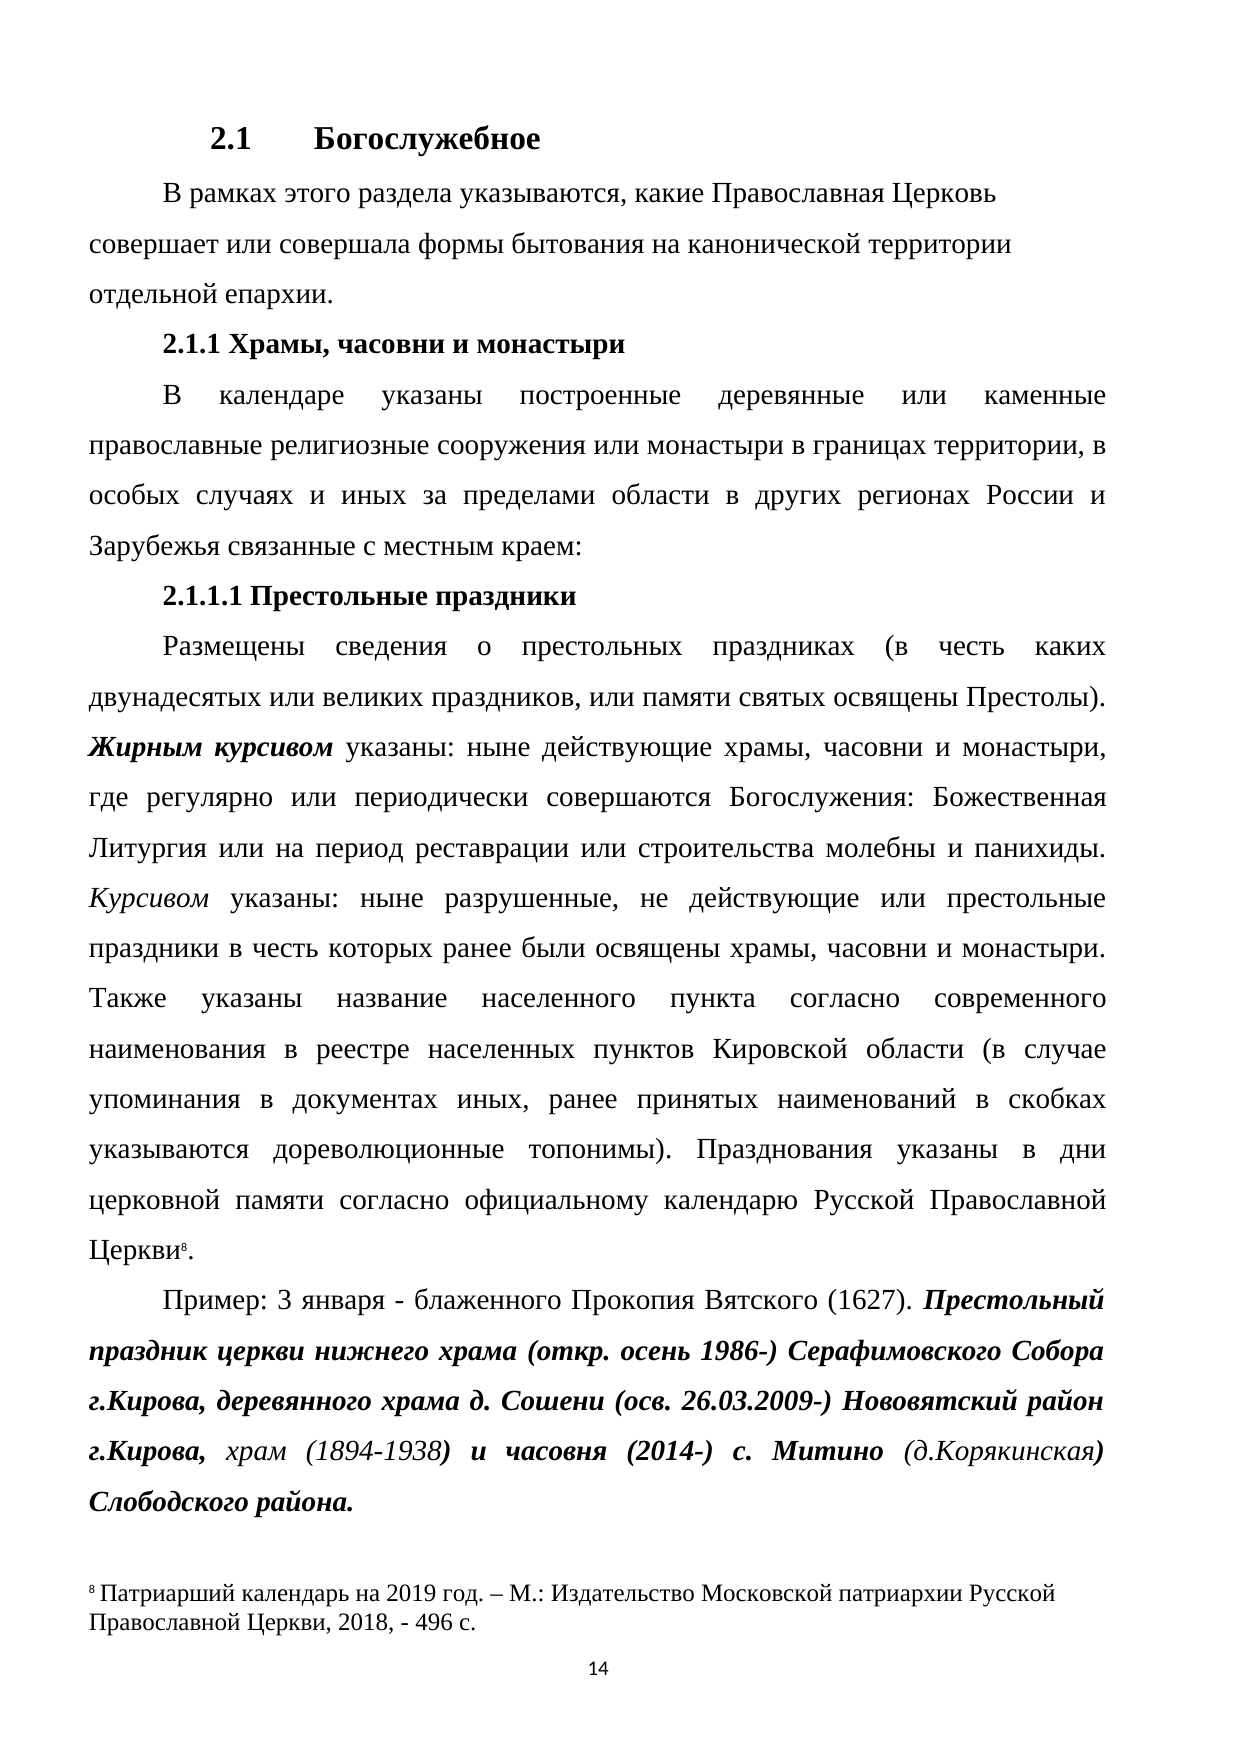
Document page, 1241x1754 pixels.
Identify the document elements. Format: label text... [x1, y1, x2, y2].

text Пример: 3 января - блаженного Прокопия Вятского (1627). Престольный праздник церкви нижнего храма (откр. осень 1986-) Серафимовского Собора г.Кирова, деревянного храма д. Сошени (осв. 26.03.2009-) Нововятский район г.Кирова, храм (1894-1938) и часовня (2014-) с. Митино (д.Корякинская) Слободского района. [89, 1282, 1107, 1517]
list 2.1.1.1 Престольные праздники [89, 578, 1107, 612]
list Богослужебное [164, 118, 1107, 156]
text В рамках этого раздела указываются, какие Православная Церковь совершает или совершала формы бытования на канонической территории отдельной епархии. [89, 176, 1107, 310]
list Размещены сведения о престольных праздниках (в честь каких двунадесятых или великих праздников, или памяти святых освящены Престолы). Жирным курсивом указаны: ныне действующие храмы, часовни и монастыри, где регулярно или периодически совершаются Богослужения: Божественная Литургия или на период реставрации или строительства молебны и панихиды. Курсивом указаны: ныне разрушенные, не действующие или престольные праздники в честь которых ранее были освящены храмы, часовни и монастыри. Также указаны название населенного пункта согласно современного наименования в реестре населенных пунктов Кировской области (в случае упоминания в документах иных, ранее принятых наименований в скобках указываются дореволюционные топонимы). Празднования указаны в дни церковной памяти согласно официальному календарю Русской Православной Церкви. [89, 628, 1107, 1266]
list 2.1.1 Храмы, часовни и монастыри [89, 327, 1107, 360]
text В календаре указаны построенные деревянные или каменные православные религиозные сооружения или монастыри в границах территории, в особых случаях и иных за пределами области в других регионах России и Зарубежья связанные с местным краем: [89, 377, 1107, 561]
